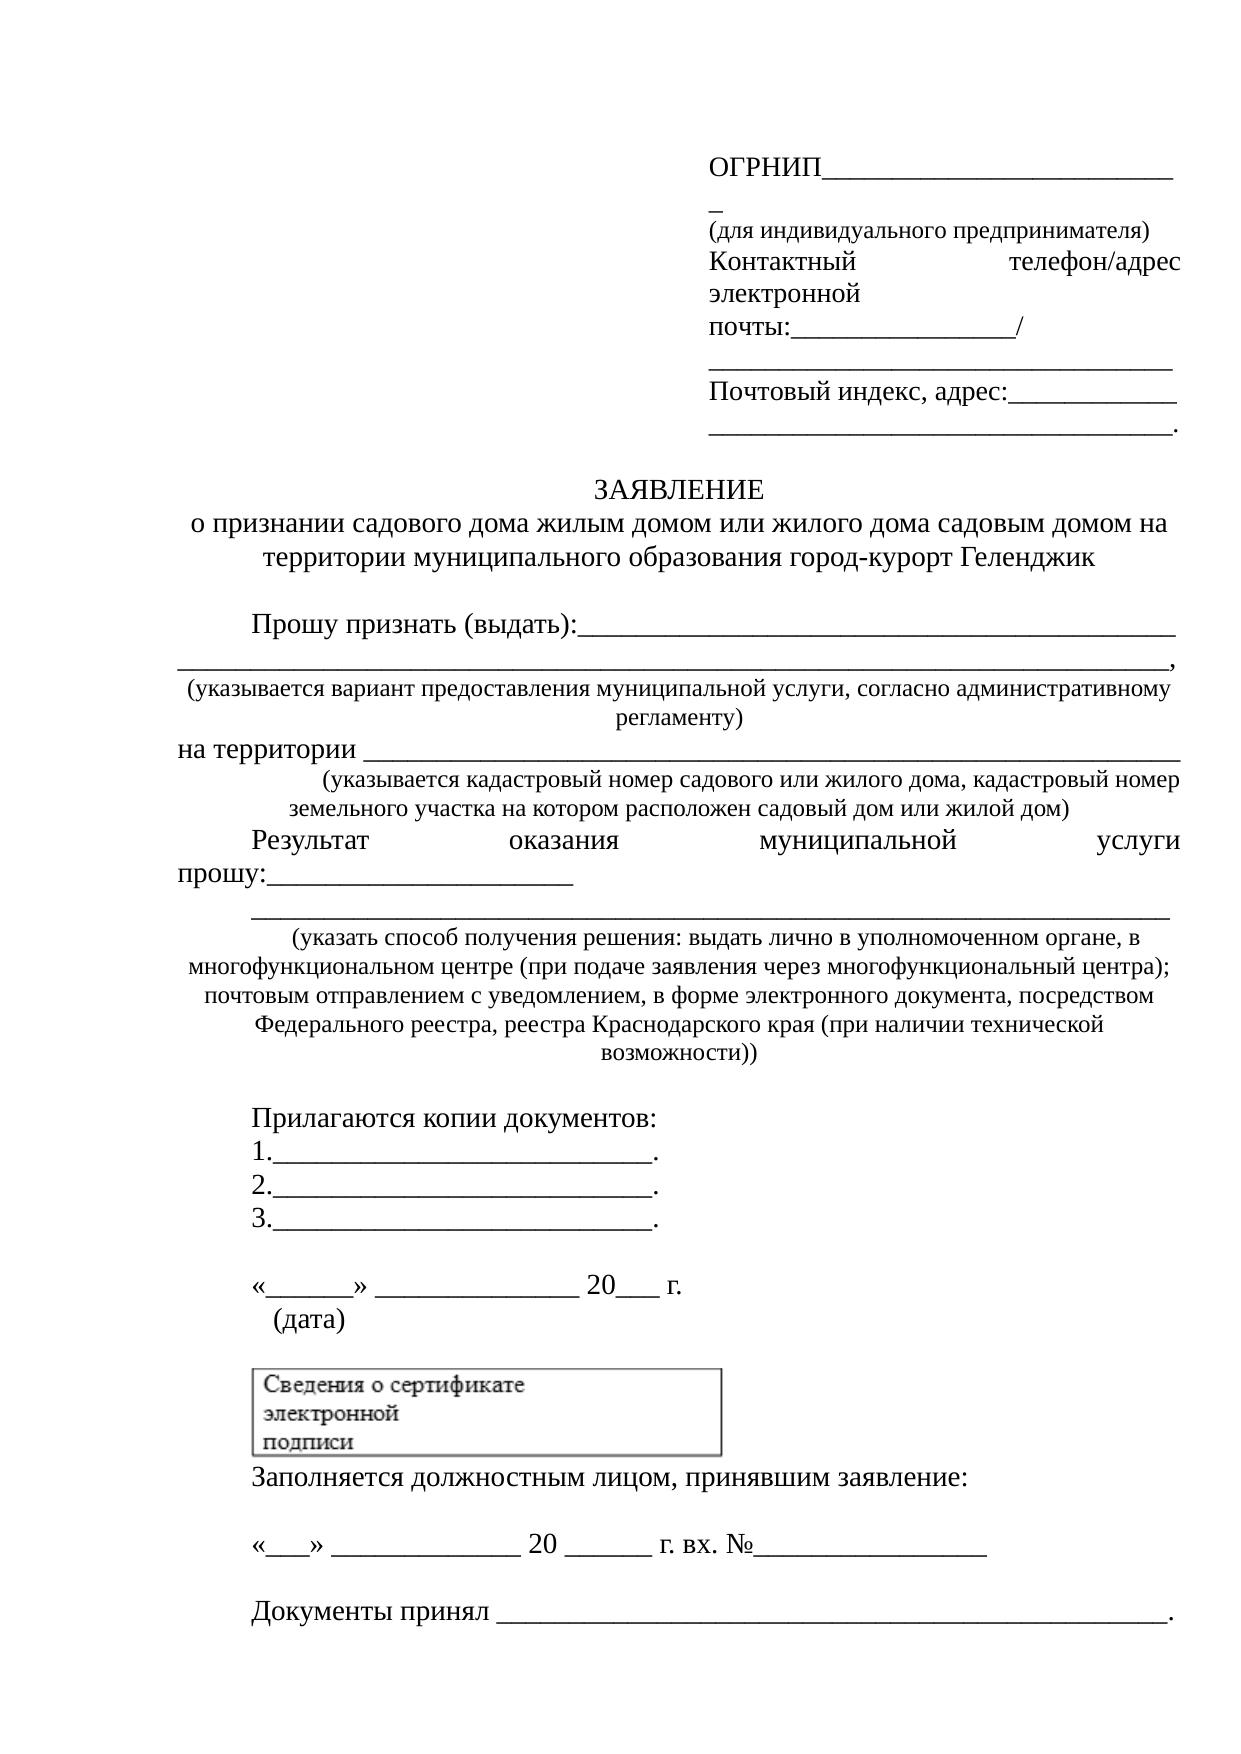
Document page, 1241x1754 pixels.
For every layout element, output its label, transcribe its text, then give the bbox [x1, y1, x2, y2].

text «______» ______________ 20___ г. [177, 1267, 1181, 1301]
text Результат оказания муниципальной услуги прошу:_____________________ [177, 822, 1181, 889]
text «___» _____________ 20 ______ г. вх. №________________ [177, 1526, 1181, 1559]
text (дата) [177, 1301, 1181, 1334]
text на территории ________________________________________________________ [177, 731, 1181, 764]
text (для индивидуального предпринимателя) [709, 215, 1181, 244]
text (указать способ получения решения: выдать лично в уполномоченном органе, в многофункциональном центре (при подаче заявления через многофункциональный центра); почтовым отправлением с уведомлением, в форме электронного документа, посредством Федерального реестра, реестра Краснодарского края (при наличии технической возможности)) [177, 922, 1181, 1066]
text 3.__________________________. [177, 1200, 1181, 1234]
text о признании садового дома жилым домом или жилого дома садовым домом на территории муниципального образования город-курорт Геленджик [177, 506, 1181, 573]
text 1.__________________________. [177, 1133, 1181, 1167]
picture [251, 1368, 723, 1459]
text ____________________________________________________________________, [177, 640, 1181, 673]
text ОГРНИП__________________________ [709, 151, 1181, 215]
text 2.__________________________. [177, 1167, 1181, 1200]
text Прилагаются копии документов: [177, 1100, 1181, 1133]
text Заполняется должностным лицом, принявшим заявление: [177, 1459, 1181, 1492]
text (указывается кадастровый номер садового или жилого дома, кадастровый номер земельного участка на котором расположен садовый дом или жилой дом) [177, 764, 1181, 822]
text Прошу признать (выдать):_________________________________________ [177, 606, 1181, 640]
text Документы принял ______________________________________________. [177, 1593, 1181, 1626]
text Контактный телефон/адрес электронной почты:________________/ [709, 244, 1181, 341]
text Почтовый индекс, адрес:____________ [709, 374, 1181, 406]
text _________________________________ [709, 341, 1181, 374]
text (указывается вариант предоставления муниципальной услуги, согласно административному регламенту) [177, 673, 1181, 731]
text ЗАЯВЛЕНИЕ [177, 472, 1181, 506]
text _________________________________. [709, 406, 1181, 438]
text _______________________________________________________________ [177, 889, 1181, 922]
